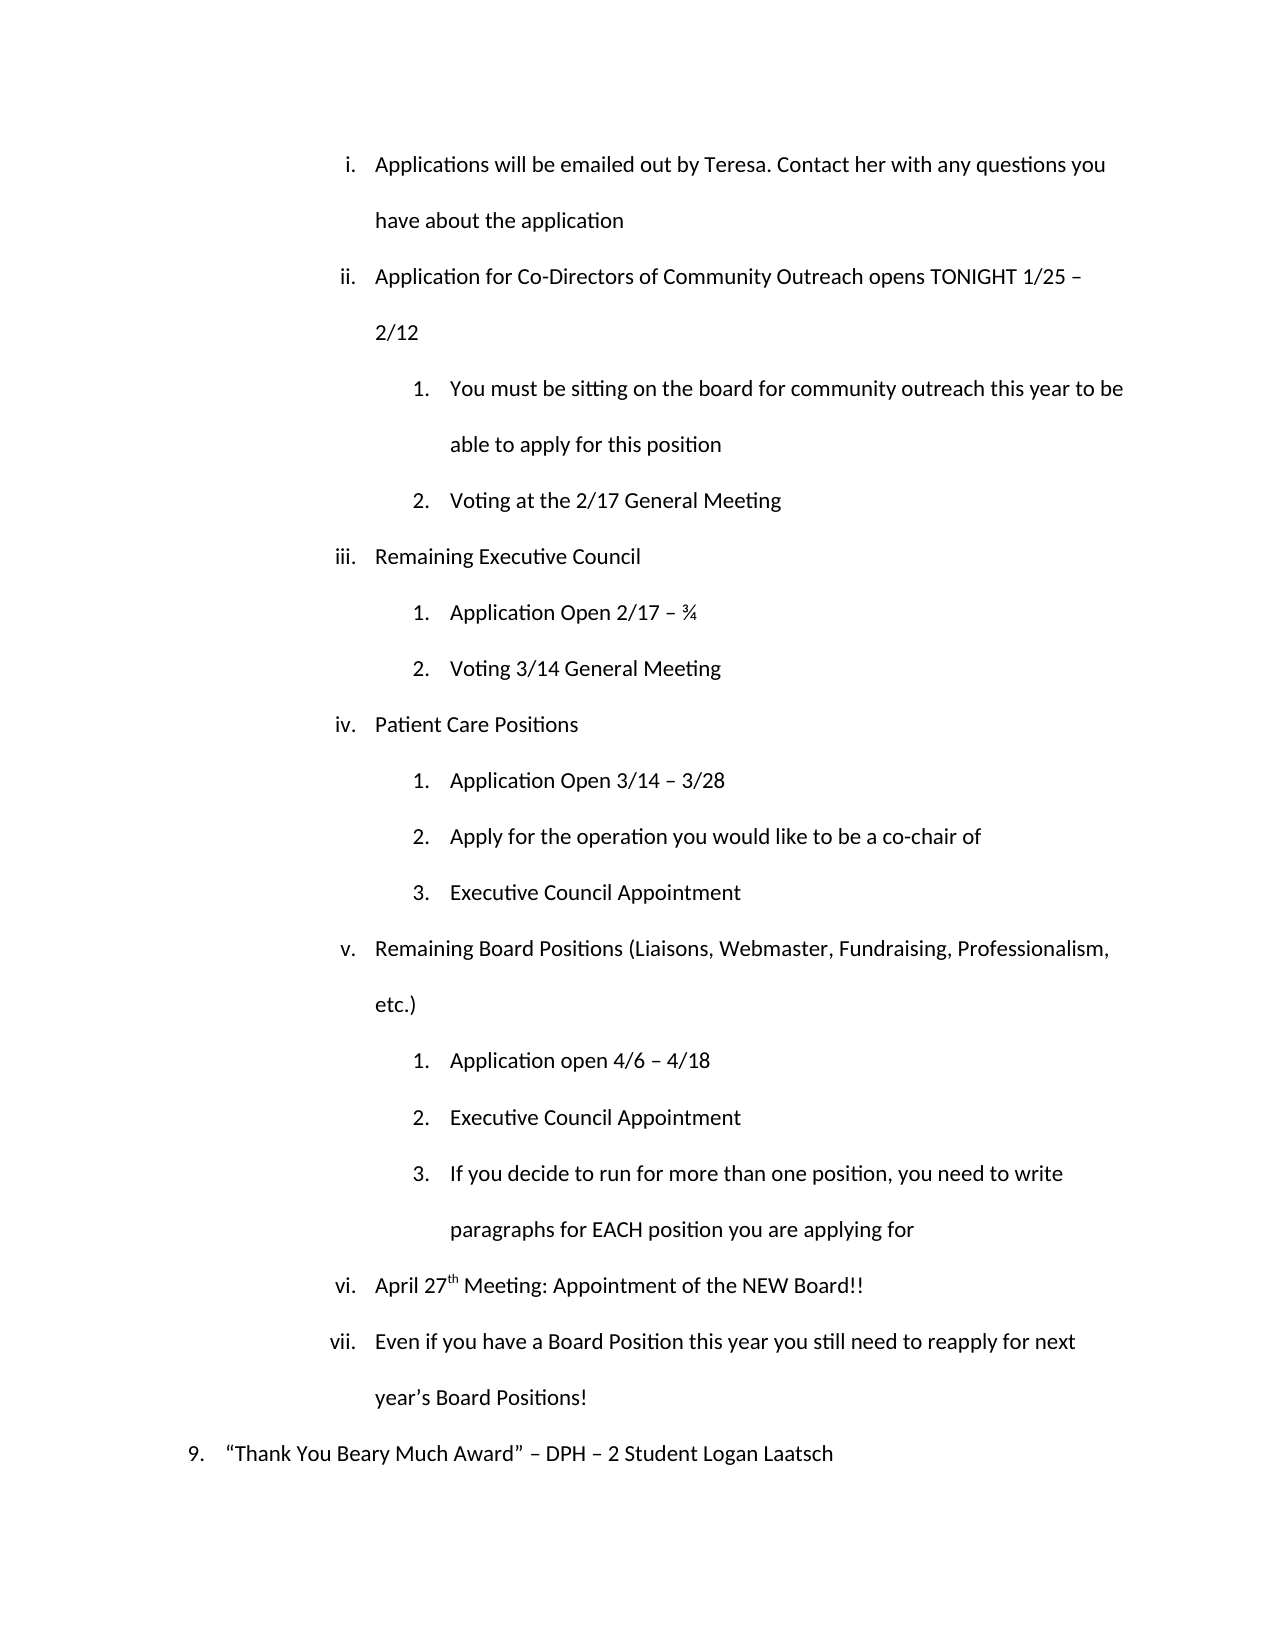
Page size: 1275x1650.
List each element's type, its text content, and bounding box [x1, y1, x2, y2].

list Patient Care Positions [356, 710, 1125, 738]
list You must be sitting on the board for community outreach this year to be able to apply for this position [412, 374, 1125, 458]
list Even if you have a Board Position this year you still need to reapply for next year’s Board Positions! [356, 1327, 1125, 1411]
list Executive Council Appointment [412, 878, 1125, 907]
list Applications will be emailed out by Teresa. Contact her with any questions you have about the application [356, 150, 1125, 234]
list Voting 3/14 General Meeting [412, 654, 1125, 682]
list Voting at the 2/17 General Meeting [412, 486, 1125, 514]
list Application Open 3/14 – 3/28 [412, 766, 1125, 794]
list Apply for the operation you would like to be a co-chair of [412, 822, 1125, 851]
list Executive Council Appointment [412, 1103, 1125, 1131]
list “Thank You Beary Much Award” – DPH – 2 Student Logan Laatsch [187, 1439, 1125, 1467]
list If you decide to run for more than one position, you need to write paragraphs for EACH position you are applying for [412, 1159, 1125, 1243]
list Application Open 2/17 – ¾ [412, 598, 1125, 626]
list Remaining Executive Council [356, 542, 1125, 570]
list April 27th Meeting: Appointment of the NEW Board!! [356, 1271, 1125, 1299]
list Application for Co-Directors of Community Outreach opens TONIGHT 1/25 – 2/12 [356, 262, 1125, 346]
list Remaining Board Positions (Liaisons, Webmaster, Fundraising, Professionalism, etc.) [356, 934, 1125, 1019]
list Application open 4/6 – 4/18 [412, 1047, 1125, 1075]
